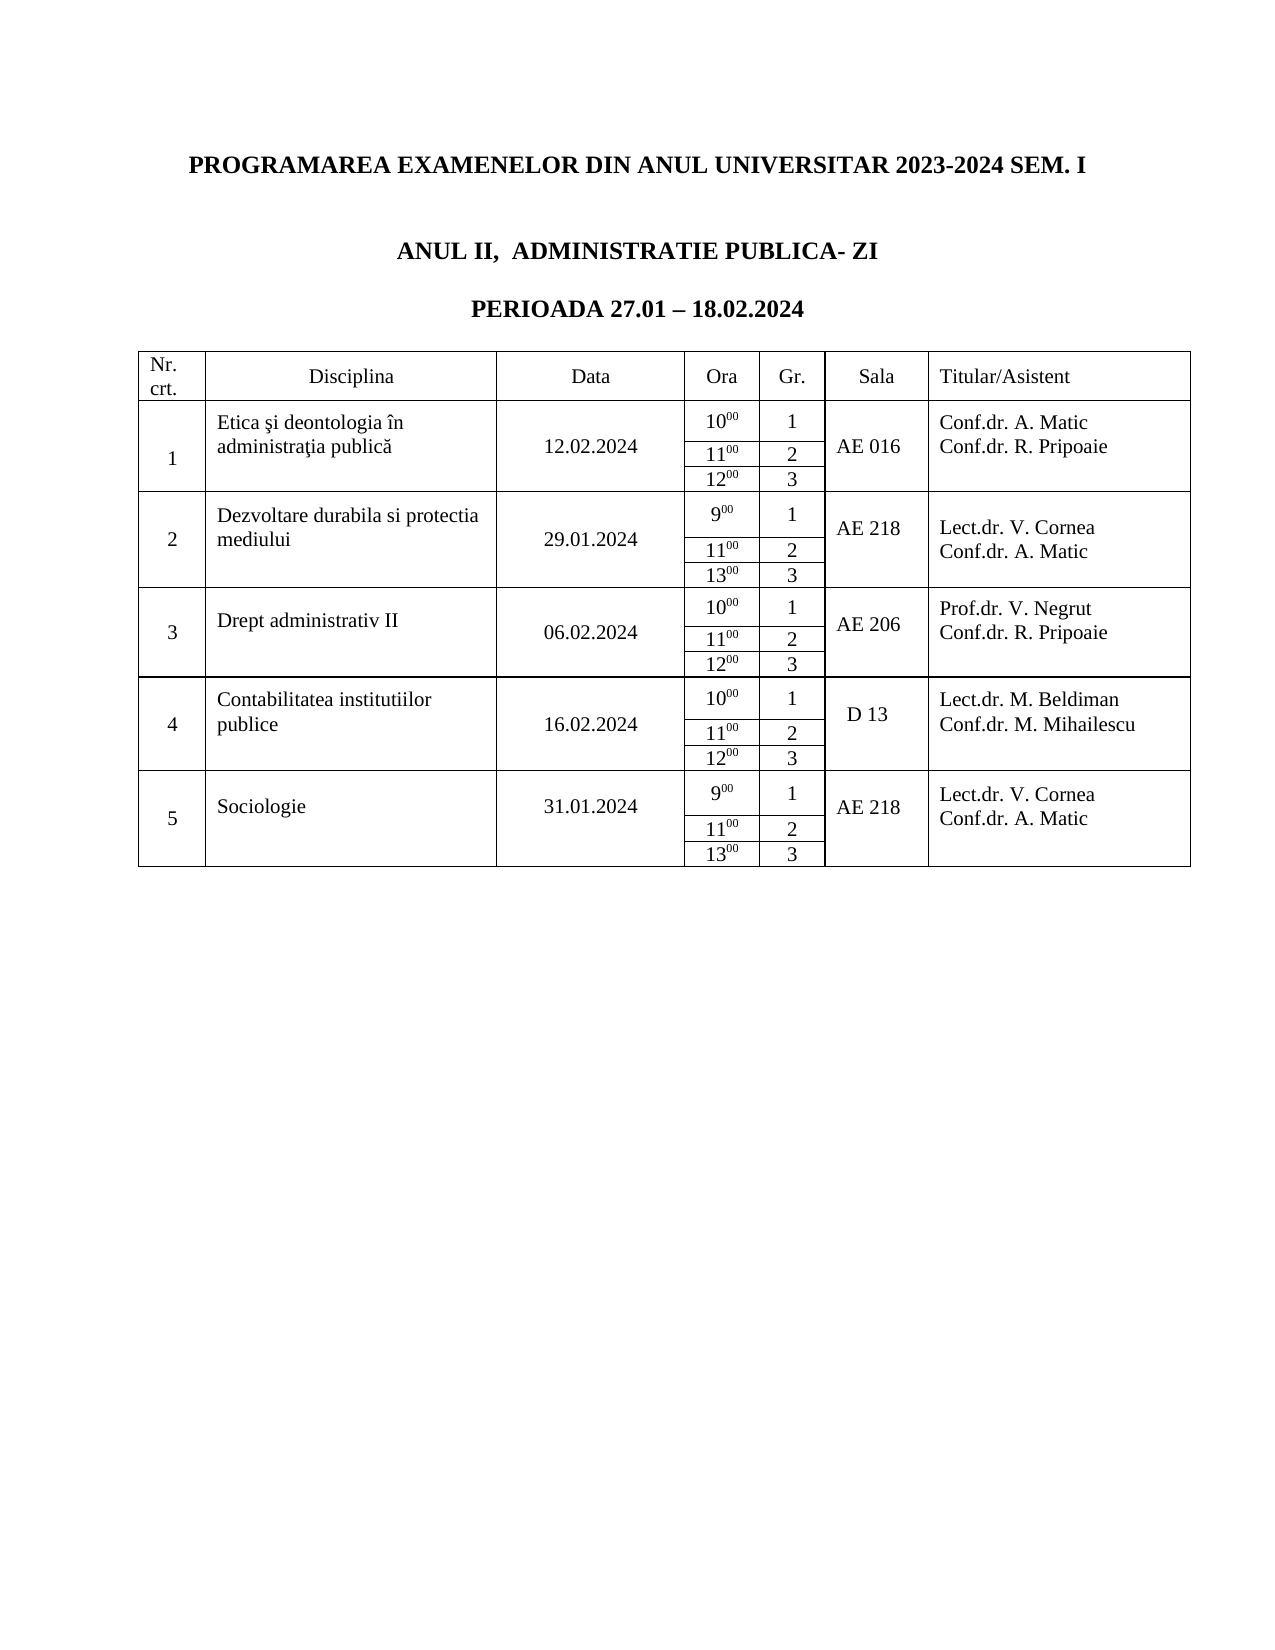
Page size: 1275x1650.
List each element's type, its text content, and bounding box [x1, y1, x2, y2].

table_cell 1200 [685, 467, 759, 491]
table_cell 1 [760, 678, 824, 719]
table_cell Contabilitatea institutiilor publice [206, 678, 496, 769]
table_cell 3 [760, 746, 824, 769]
table_cell 1200 [685, 652, 759, 676]
table_cell 1 [760, 492, 824, 537]
table_cell 16.02.2024 [497, 678, 684, 769]
table_cell AE 218 [826, 492, 928, 587]
table_cell 1100 [685, 720, 759, 744]
table_header Gr. [760, 352, 824, 400]
table_cell 2 [760, 816, 824, 841]
table_cell 1100 [685, 442, 759, 466]
table_cell 3 [760, 842, 824, 866]
table_header Sala [826, 352, 928, 400]
table_cell 3 [139, 588, 205, 676]
table_cell 2 [139, 492, 205, 587]
table_cell Dezvoltare durabila si protectia mediului [206, 492, 496, 587]
table_cell 1100 [685, 538, 759, 562]
table_cell Lect.dr. M. Beldiman Conf.dr. M. Mihailescu [929, 678, 1190, 769]
table_cell 1100 [685, 627, 759, 651]
table_cell 2 [760, 538, 824, 562]
table_cell 1 [760, 401, 824, 441]
table_cell 3 [760, 652, 824, 676]
table_header Ora [685, 352, 759, 400]
table_cell Drept administrativ II [206, 588, 496, 676]
table_cell 2 [760, 720, 824, 744]
table_cell 1 [139, 401, 205, 491]
text PERIOADA 27.01 – 18.02.2024 [150, 294, 1125, 322]
table_cell 900 [685, 771, 759, 815]
table_cell 3 [760, 467, 824, 491]
table_cell Lect.dr. V. Cornea Conf.dr. A. Matic [929, 492, 1190, 587]
table_cell Conf.dr. A. Matic Conf.dr. R. Pripoaie [929, 401, 1190, 491]
table_cell 900 [685, 492, 759, 537]
table_header Titular/Asistent [929, 352, 1190, 400]
table_cell Sociologie [206, 771, 496, 866]
table_cell AE 218 [826, 771, 928, 866]
table_cell 2 [760, 627, 824, 651]
table_cell Prof.dr. V. Negrut Conf.dr. R. Pripoaie [929, 588, 1190, 676]
table_cell 4 [139, 678, 205, 769]
table_cell 31.01.2024 [497, 771, 684, 866]
table_cell 2 [760, 442, 824, 466]
table_header Data [497, 352, 684, 400]
table_header Nr. crt. [139, 352, 205, 400]
table_cell D 13 [826, 678, 928, 769]
table_cell 1100 [685, 816, 759, 841]
table_cell Etica şi deontologia în administraţia publică [206, 401, 496, 491]
table_cell 12.02.2024 [497, 401, 684, 491]
table_cell 1 [760, 588, 824, 626]
table_cell 3 [760, 563, 824, 587]
text ANUL II, ADMINISTRATIE PUBLICA- ZI [150, 236, 1125, 265]
table_cell 5 [139, 771, 205, 866]
table_cell Lect.dr. V. Cornea Conf.dr. A. Matic [929, 771, 1190, 866]
table_cell 29.01.2024 [497, 492, 684, 587]
table_header Disciplina [206, 352, 496, 400]
table_cell 1 [760, 771, 824, 815]
table_cell AE 016 [826, 401, 928, 491]
table_cell 1300 [685, 563, 759, 587]
table_cell 06.02.2024 [497, 588, 684, 676]
table_cell 1000 [685, 401, 759, 441]
table_cell 1000 [685, 678, 759, 719]
table_cell AE 206 [826, 588, 928, 676]
table_cell 1200 [685, 746, 759, 769]
text PROGRAMAREA EXAMENELOR DIN ANUL UNIVERSITAR 2023-2024 SEM. I [150, 150, 1125, 179]
table_cell 1000 [685, 588, 759, 626]
table_cell 1300 [685, 842, 759, 866]
